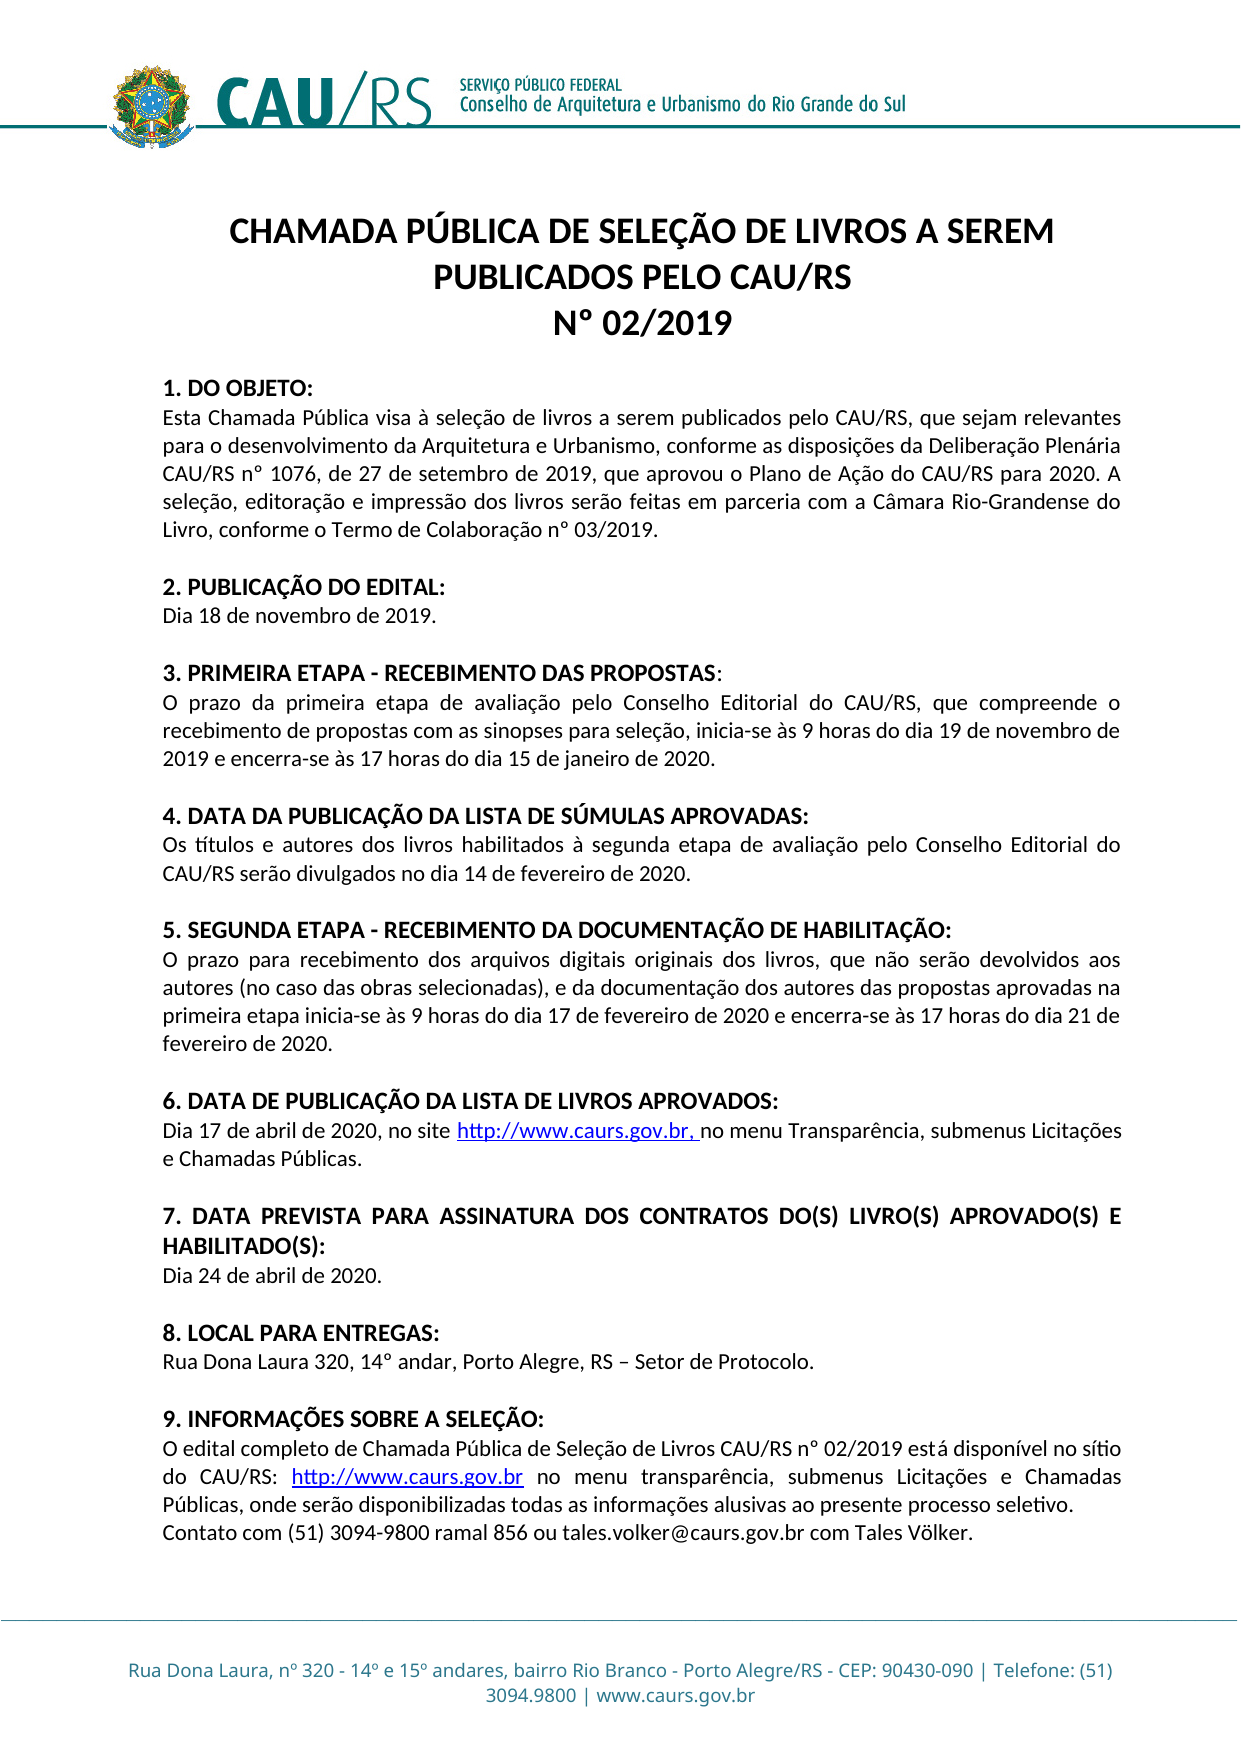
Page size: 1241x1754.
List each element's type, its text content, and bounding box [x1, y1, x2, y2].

text 2. PUBLICAÇÃO DO EDITAL: [162, 571, 1123, 601]
text Rua Dona Laura 320, 14º andar, Porto Alegre, RS – Setor de Protocolo. [162, 1347, 1123, 1376]
text Os títulos e autores dos livros habilitados à segunda etapa de avaliação pelo Conselho Editorial do CAU/RS serão divulgados no dia 14 de fevereiro de 2020. [162, 831, 1123, 887]
text 5. SEGUNDA ETAPA - RECEBIMENTO DA DOCUMENTAÇÃO DE HABILITAÇÃO: [162, 915, 1123, 945]
text Dia 18 de novembro de 2019. [162, 601, 1123, 629]
text O edital completo de Chamada Pública de Seleção de Livros CAU/RS nº 02/2019 está disponível no sítio do CAU/RS: http://www.caurs.gov.br no menu transparência, submenus Licitações e Chamadas Públicas, onde serão disponibilizadas todas as informações alusivas ao presente processo seletivo. [162, 1434, 1123, 1518]
text O prazo para recebimento dos arquivos digitais originais dos livros, que não serão devolvidos aos autores (no caso das obras selecionadas), e da documentação dos autores das propostas aprovadas na primeira etapa inicia-se às 9 horas do dia 17 de fevereiro de 2020 e encerra-se às 17 horas do dia 21 de fevereiro de 2020. [162, 945, 1123, 1057]
picture [0, 0, 1241, 160]
text CHAMADA PÚBLICA DE SELEÇÃO DE LIVROS A SEREM PUBLICADOS PELO CAU/RS [162, 207, 1123, 298]
text 7. DATA PREVISTA PARA ASSINATURA DOS CONTRATOS DO(S) LIVRO(S) APROVADO(S) E HABILITADO(S): [162, 1200, 1123, 1261]
text Dia 24 de abril de 2020. [162, 1261, 1123, 1289]
text 4. DATA DA PUBLICAÇÃO DA LISTA DE SÚMULAS APROVADAS: [162, 800, 1123, 831]
text 9. INFORMAÇÕES SOBRE A SELEÇÃO: [162, 1403, 1123, 1434]
text 6. DATA DE PUBLICAÇÃO DA LISTA DE LIVROS APROVADOS: [162, 1085, 1123, 1116]
text Dia 17 de abril de 2020, no site http://www.caurs.gov.br, no menu Transparência, submenus Licitações e Chamadas Públicas. [162, 1116, 1123, 1172]
text 8. LOCAL PARA ENTREGAS: [162, 1317, 1123, 1347]
text Contato com (51) 3094-9800 ramal 856 ou tales.volker@caurs.gov.br com Tales Völker. [162, 1518, 1123, 1546]
text 3. PRIMEIRA ETAPA - RECEBIMENTO DAS PROPOSTAS: [162, 657, 1123, 688]
text Nº 02/2019 [162, 298, 1123, 344]
text O prazo da primeira etapa de avaliação pelo Conselho Editorial do CAU/RS, que compreende o recebimento de propostas com as sinopses para seleção, inicia-se às 9 horas do dia 19 de novembro de 2019 e encerra-se às 17 horas do dia 15 de janeiro de 2020. [162, 688, 1123, 772]
text 1. DO OBJETO: [162, 372, 1123, 403]
text Esta Chamada Pública visa à seleção de livros a serem publicados pelo CAU/RS, que sejam relevantes para o desenvolvimento da Arquitetura e Urbanismo, conforme as disposições da Deliberação Plenária CAU/RS nº 1076, de 27 de setembro de 2019, que aprovou o Plano de Ação do CAU/RS para 2020. A seleção, editoração e impressão dos livros serão feitas em parceria com a Câmara Rio-Grandense do Livro, conforme o Termo de Colaboração nº 03/2019. [162, 403, 1123, 543]
